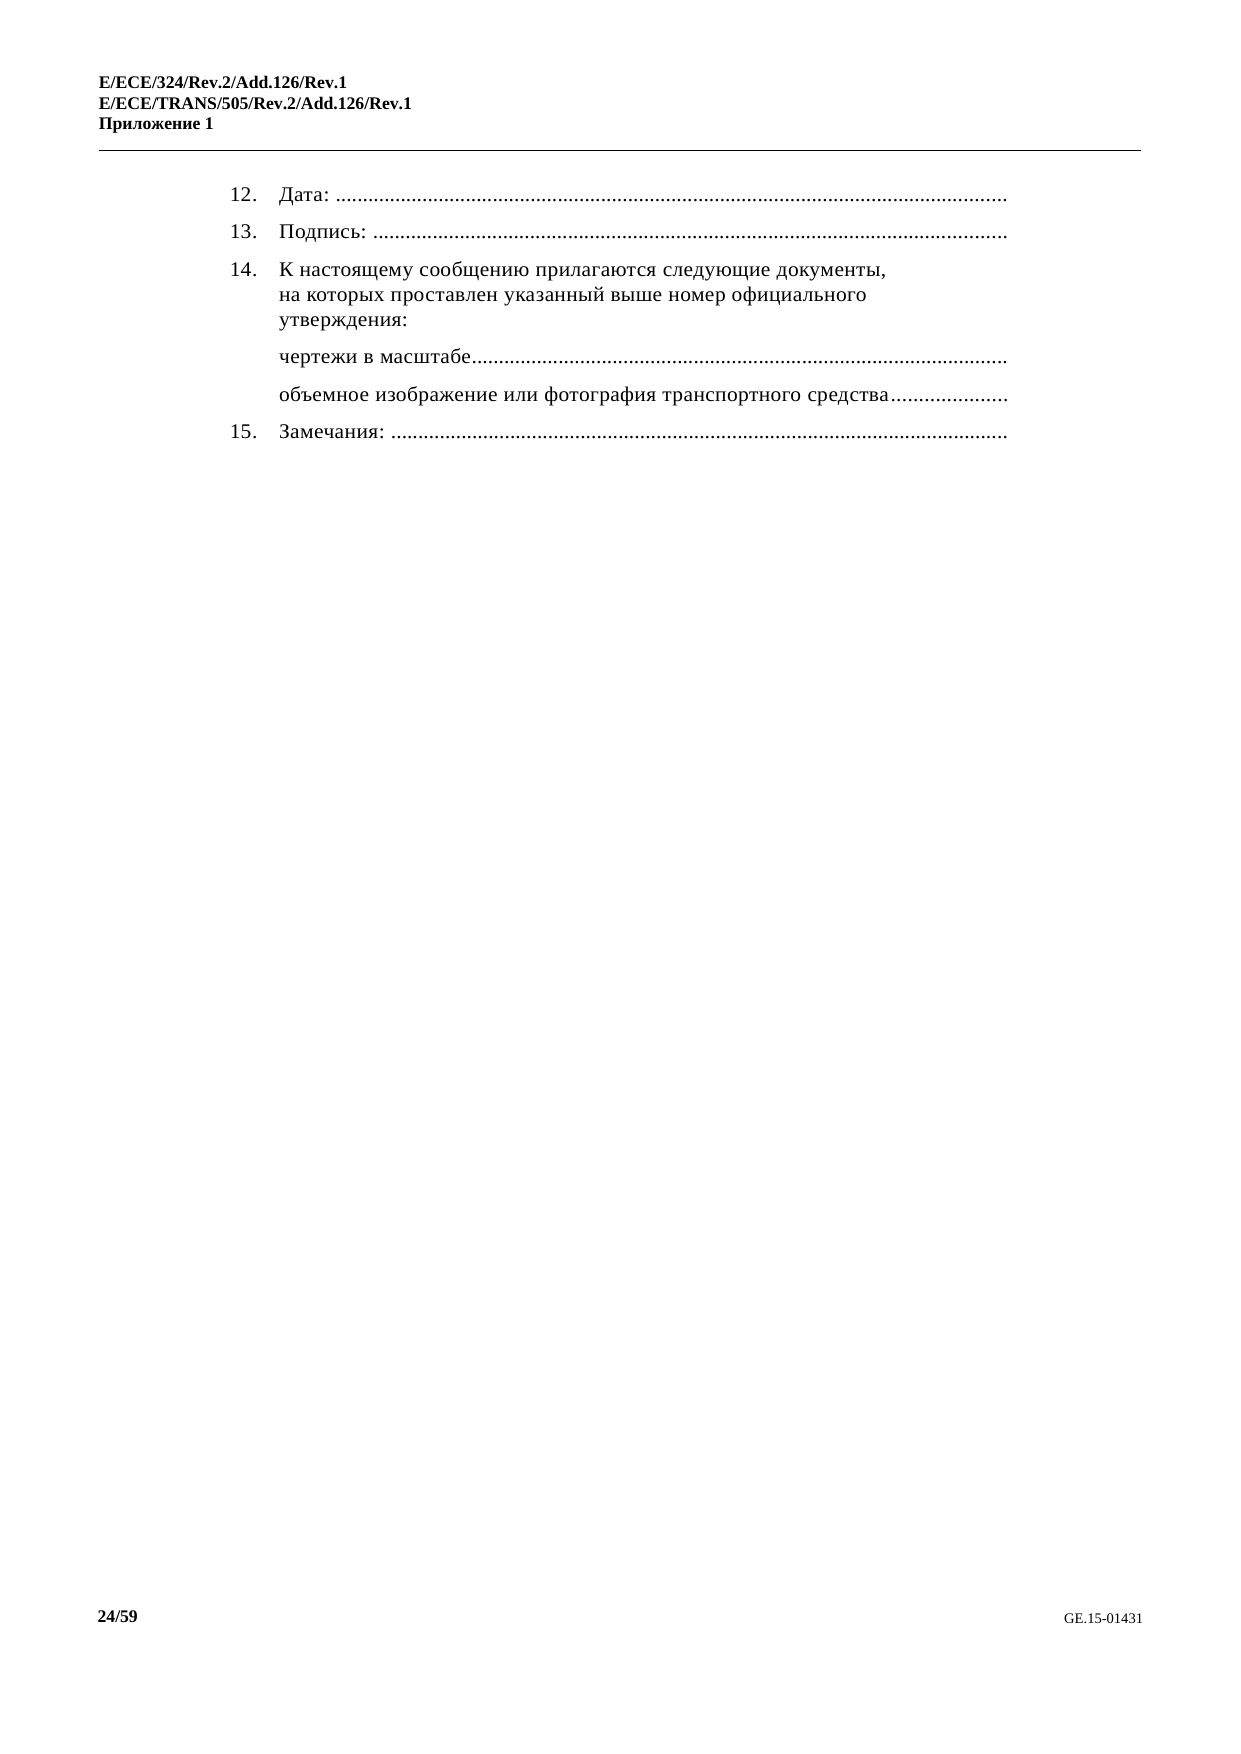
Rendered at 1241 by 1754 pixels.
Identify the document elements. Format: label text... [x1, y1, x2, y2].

text 13. Подпись: [229, 219, 1011, 244]
text 12. Дата: [229, 181, 1011, 206]
text чертежи в масштабе [229, 344, 1011, 369]
text объемное изображение или фотография транспортного средства [229, 381, 1011, 406]
text 14. К настоящему сообщению прилагаются следующие документы, на которых проставлен указанный выше номер официального утверждения: [229, 256, 1011, 331]
text 15. Замечания: [229, 419, 1011, 444]
